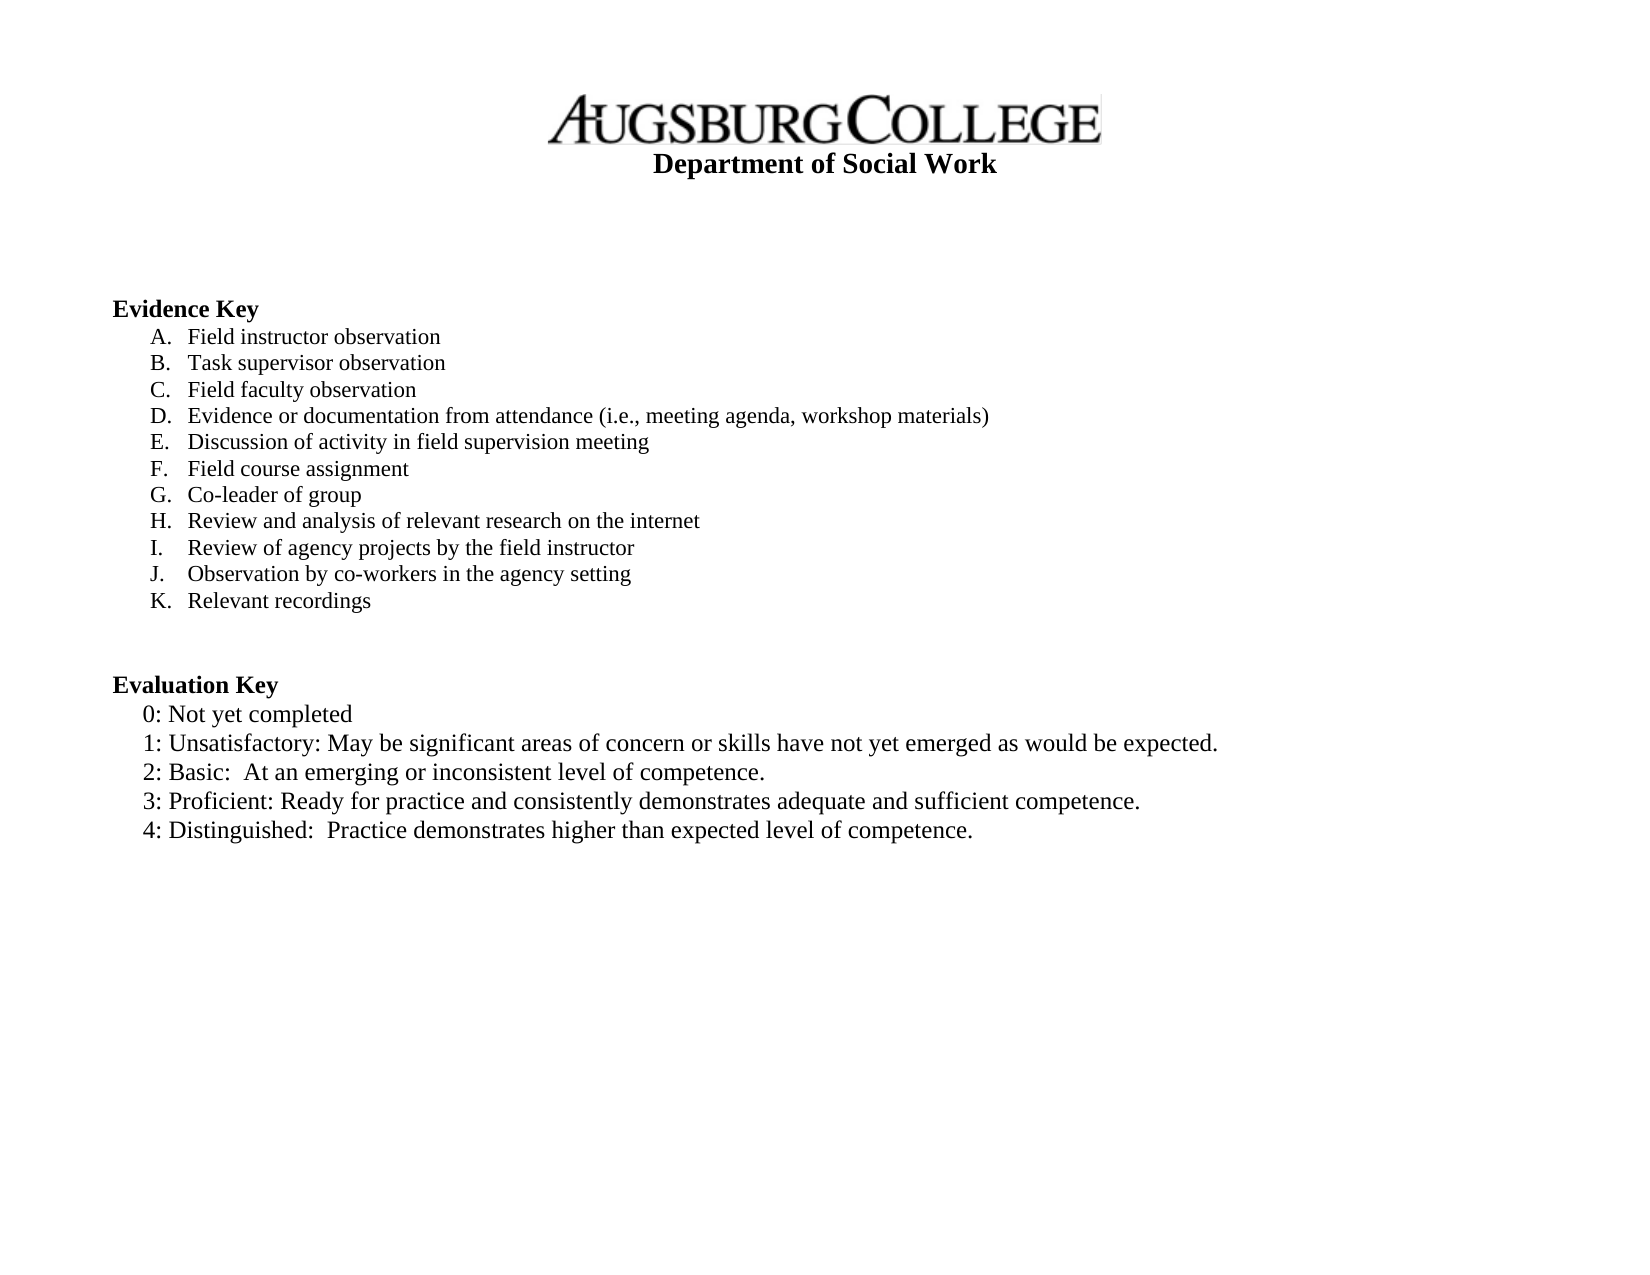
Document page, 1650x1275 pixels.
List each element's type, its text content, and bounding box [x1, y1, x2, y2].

list Review and analysis of relevant research on the internet [150, 508, 1537, 534]
text 4: Distinguished: Practice demonstrates higher than expected level of competence. [143, 815, 1299, 844]
text 1: Unsatisfactory: May be significant areas of concern or skills have not yet emerged as would be expected. [143, 728, 1377, 757]
list Field faculty observation [150, 376, 1537, 402]
list Evidence or documentation from attendance (i.e., meeting agenda, workshop materials) [150, 402, 1537, 428]
picture [547, 94, 1103, 146]
list Discussion of activity in field supervision meeting [150, 428, 1537, 455]
list Relevant recordings [150, 587, 1537, 613]
list Observation by co-workers in the agency setting [150, 560, 1537, 587]
list Field instructor observation [150, 323, 1537, 349]
text 0: Not yet completed [142, 699, 1537, 728]
list Review of agency projects by the field instructor [150, 534, 1537, 560]
list Task supervisor observation [150, 349, 1537, 376]
text 3: Proficient: Ready for practice and consistently demonstrates adequate and sufficient competence. [143, 786, 1299, 815]
text Evaluation Key [112, 671, 1537, 699]
list Field course assignment [150, 455, 1537, 481]
text 2: Basic: At an emerging or inconsistent level of competence. [143, 757, 1377, 786]
text Evidence Key [112, 294, 1537, 323]
list Co-leader of group [150, 481, 1537, 508]
